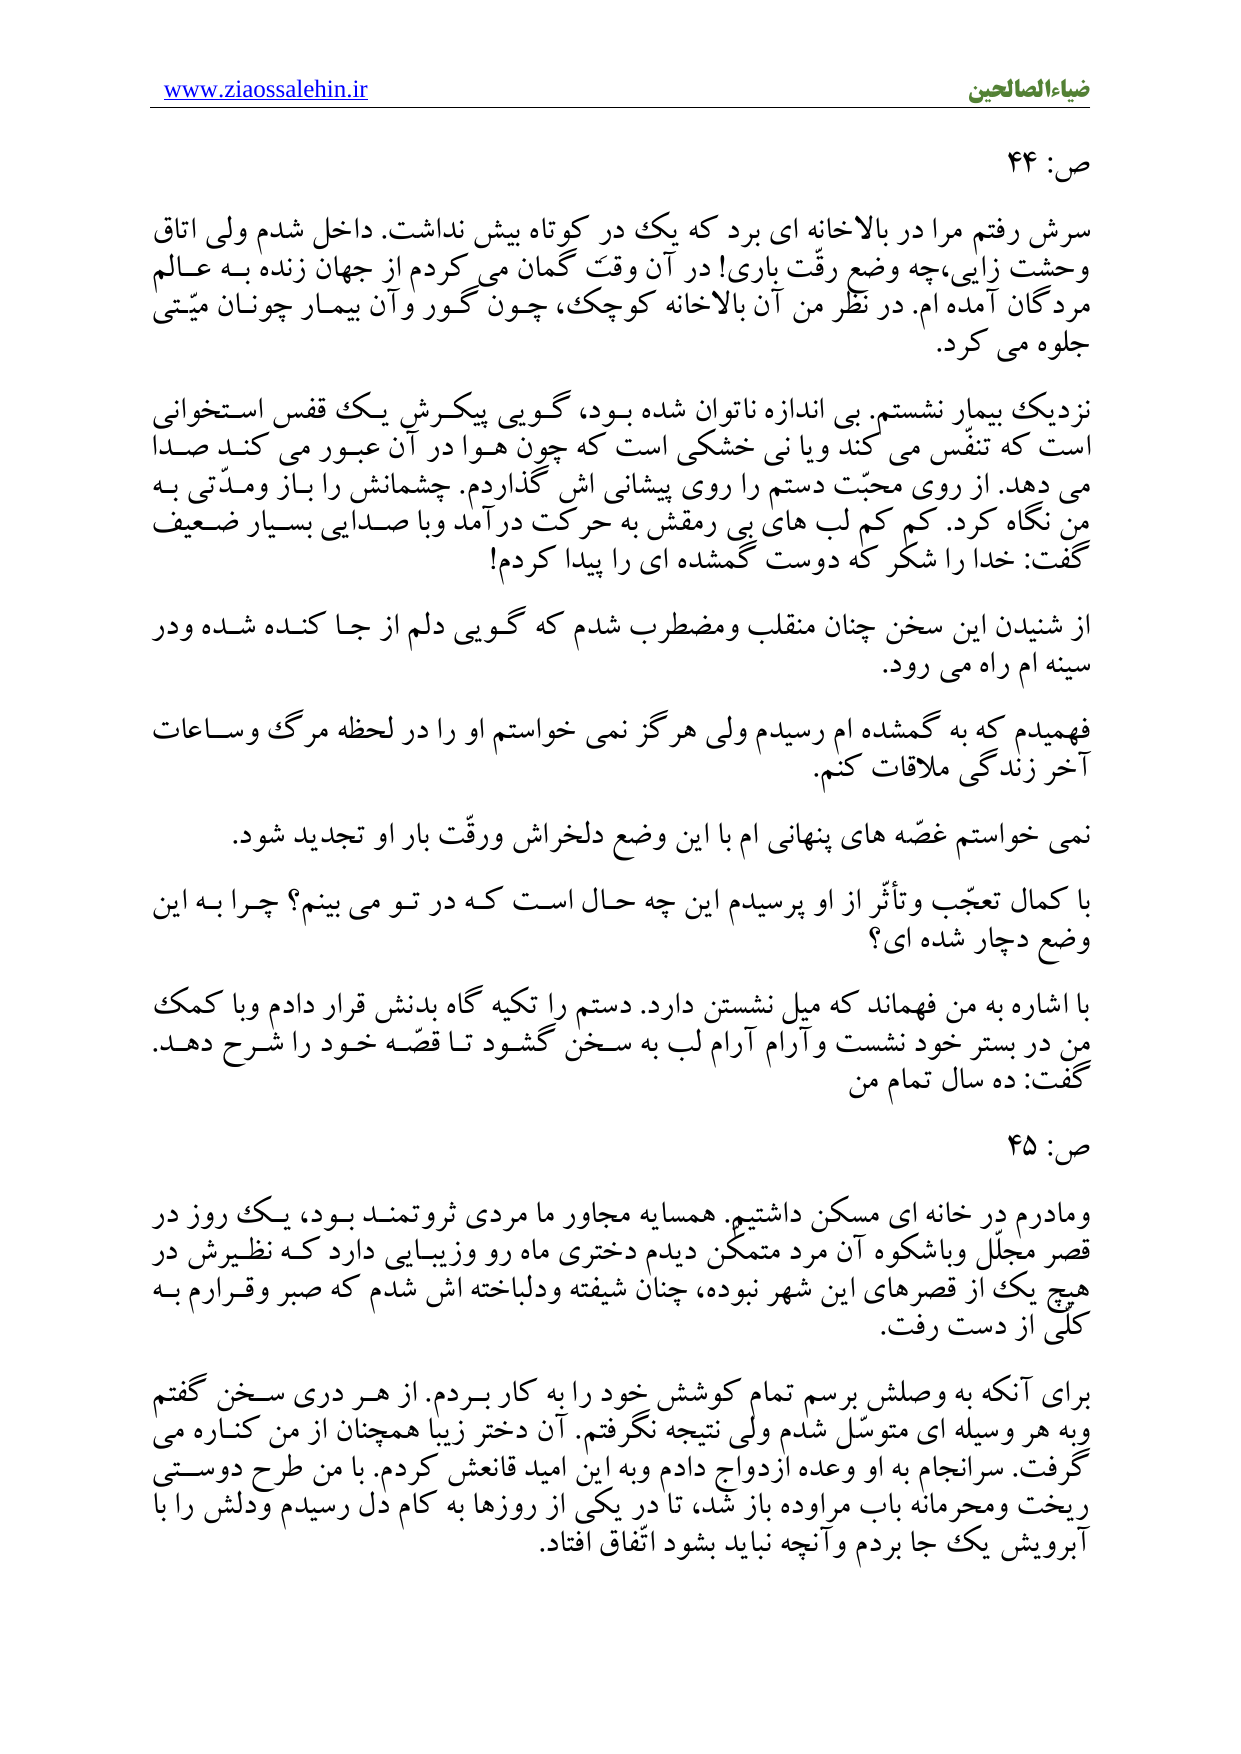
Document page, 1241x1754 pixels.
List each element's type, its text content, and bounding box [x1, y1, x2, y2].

text ص: 44 [150, 150, 1090, 187]
text با اشاره به من فهماند که میل نشستن دارد. دستم را تکیه گاه بدنش قرار دادم وبا کمک من در بستر خود نشست وآرام آرام لب به سخن گشود تا قصّه خود را شرح دهد. گفت: ده سال تمام من [150, 992, 1090, 1104]
text از شنیدن این سخن چنان منقلب ومضطرب شدم که گویی دلم از جا کنده شده ودر سینه ام راه می رود. [150, 612, 1090, 687]
text برای آنکه به وصلش برسم تمام کوشش خود را به کار بردم. از هر دری سخن گفتم وبه هر وسیله ای متوسّل شدم ولی نتیجه نگرفتم. آن دختر زیبا همچنان از من کناره می گرفت. سرانجام به او وعده ازدواج دادم وبه این امید قانعش کردم. با من طرح دوستی ریخت ومحرمانه باب مراوده باز شد، تا در یکی از روزها به کام دل رسیدم ودلش را با آبرویش یک جا بردم وآنچه نباید بشود اتّفاق افتاد. [150, 1379, 1090, 1567]
text ص: 45 [150, 1133, 1090, 1171]
text نزدیک بیمار نشستم. بی اندازه ناتوان شده بود، گویی پیکرش یک قفس استخوانی است که تنفّس می کند ویا نی خشکی است که چون هوا در آن عبور می کند صدا می دهد. از روی محبّت دستم را روی پیشانی اش گذاردم. چشمانش را باز ومدّتی به من نگاه کرد. کم کم لب های بی رمقش به حرکت درآمد وبا صدایی بسیار ضعیف گفت: خدا را شکر که دوست گمشده ای را پیدا کردم! [150, 396, 1090, 583]
text فهمیدم که به گمشده ام رسیدم ولی هرگز نمی خواستم او را در لحظه مرگ وساعات آخر زندگی ملاقات کنم. [150, 717, 1090, 792]
text ومادرم در خانه ای مسکن داشتیم. همسایه مجاور ما مردی ثروتمند بود، یک روز در قصر مجلّل وباشکوه آن مرد متمکّن دیدم دختری ماه رو وزیبایی دارد که نظیرش در هیچ یک از قصرهای این شهر نبوده، چنان شیفته ودلباخته اش شدم که صبر وقرارم به کلّی از دست رفت. [150, 1200, 1090, 1350]
text با کمال تعجّب وتأثّر از او پرسیدم این چه حال است که در تو می بینم؟ چرا به این وضع دچار شده ای؟ [150, 887, 1090, 962]
text نمی خواستم غصّه های پنهانی ام با این وضع دلخراش ورقّت بار او تجدید شود. [150, 821, 1090, 858]
text سرش رفتم مرا در بالاخانه ای برد که یک درِ کوتاه بیش نداشت. داخل شدم ولی اتاق وحشت زایی،چه وضع رقّت باری! در آن وقت گمان می کردم از جهان زنده به عالم مردگان آمده ام. در نظر من آن بالاخانه کوچک، چون گور وآن بیمار چونان میّتی جلوه می کرد. [150, 217, 1090, 367]
